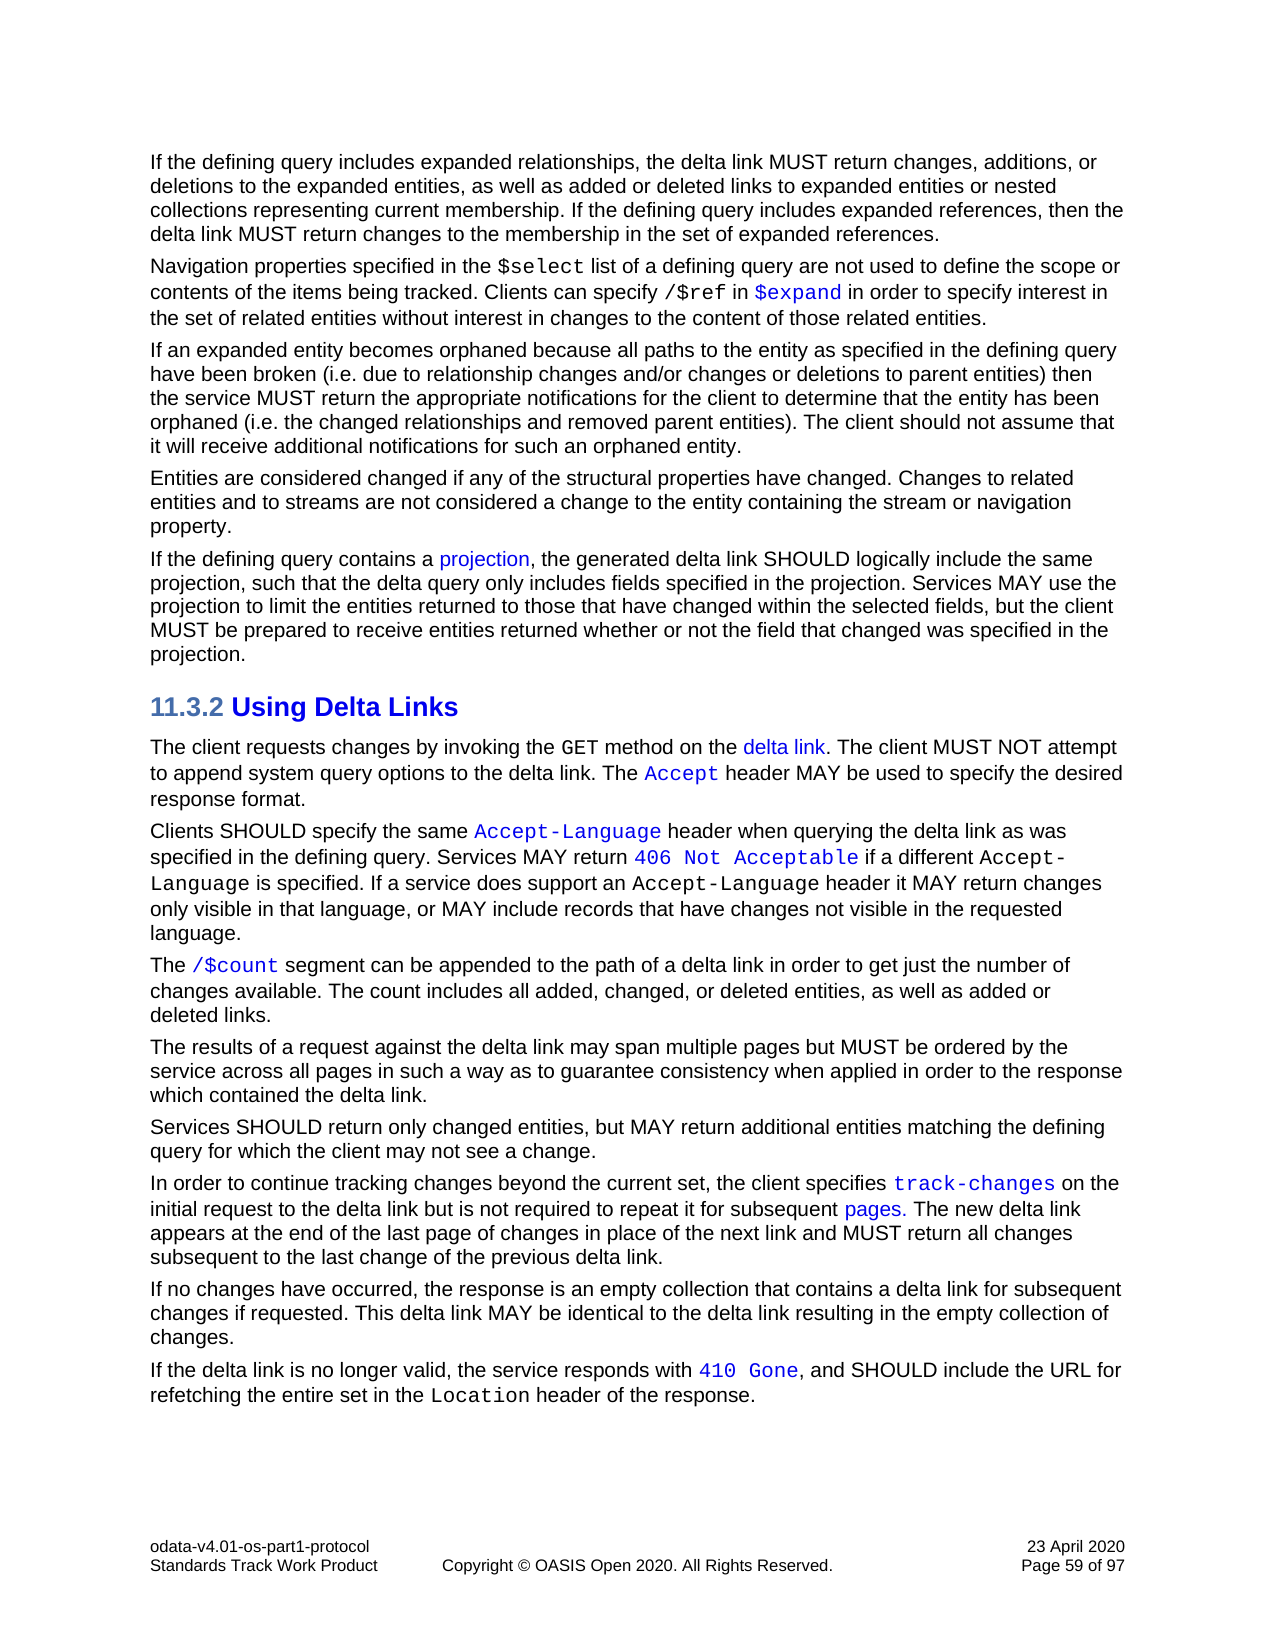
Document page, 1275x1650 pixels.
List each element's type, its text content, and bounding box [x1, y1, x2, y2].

text Services SHOULD return only changed entities, but MAY return additional entities matching the defining query for which the client may not see a change. [150, 1115, 1125, 1163]
text Clients SHOULD specify the same Accept-Language header when querying the delta link as was specified in the defining query. Services MAY return 406 Not Acceptable if a different Accept-Language is specified. If a service does support an Accept-Language header it MAY return changes only visible in that language, or MAY include records that have changes not visible in the requested language. [150, 819, 1125, 944]
text If an expanded entity becomes orphaned because all paths to the entity as specified in the defining query have been broken (i.e. due to relationship changes and/or changes or deletions to parent entities) then the service MUST return the appropriate notifications for the client to determine that the entity has been orphaned (i.e. the changed relationships and removed parent entities). The client should not assume that it will receive additional notifications for such an orphaned entity. [150, 338, 1125, 458]
text The results of a request against the delta link may span multiple pages but MUST be ordered by the service across all pages in such a way as to guarantee consistency when applied in order to the response which contained the delta link. [150, 1035, 1125, 1107]
text Entities are considered changed if any of the structural properties have changed. Changes to related entities and to streams are not considered a change to the entity containing the stream or navigation property. [150, 466, 1125, 538]
text The /$count segment can be appended to the path of a delta link in order to get just the number of changes available. The count includes all added, changed, or deleted entities, as well as added or deleted links. [150, 953, 1125, 1026]
text If the defining query contains a projection, the generated delta link SHOULD logically include the same projection, such that the delta query only includes fields specified in the projection. Services MAY use the projection to limit the entities returned to those that have changed within the selected fields, but the client MUST be prepared to receive entities returned whether or not the field that changed was specified in the projection. [150, 546, 1125, 666]
text If the delta link is no longer valid, the service responds with 410 Gone, and SHOULD include the URL for refetching the entire set in the Location header of the response. [150, 1357, 1125, 1409]
text Navigation properties specified in the $select list of a defining query are not used to define the scope or contents of the items being tracked. Clients can specify /$ref in $expand in order to specify interest in the set of related entities without interest in changes to the content of those related entities. [150, 254, 1125, 330]
text If the defining query includes expanded relationships, the delta link MUST return changes, additions, or deletions to the expanded entities, as well as added or deleted links to expanded entities or nested collections representing current membership. If the defining query includes expanded references, then the delta link MUST return changes to the membership in the set of expanded references. [150, 150, 1125, 246]
text If no changes have occurred, the response is an empty collection that contains a delta link for subsequent changes if requested. This delta link MAY be identical to the delta link resulting in the empty collection of changes. [150, 1277, 1125, 1349]
text The client requests changes by invoking the GET method on the delta link. The client MUST NOT attempt to append system query options to the delta link. The Accept header MAY be used to specify the desired response format. [150, 735, 1125, 811]
text In order to continue tracking changes beyond the current set, the client specifies track-changes on the initial request to the delta link but is not required to repeat it for subsequent pages. The new delta link appears at the end of the last page of changes in place of the next link and MUST return all changes subsequent to the last change of the previous delta link. [150, 1171, 1125, 1269]
subtitle Using Delta Links [150, 691, 1125, 722]
